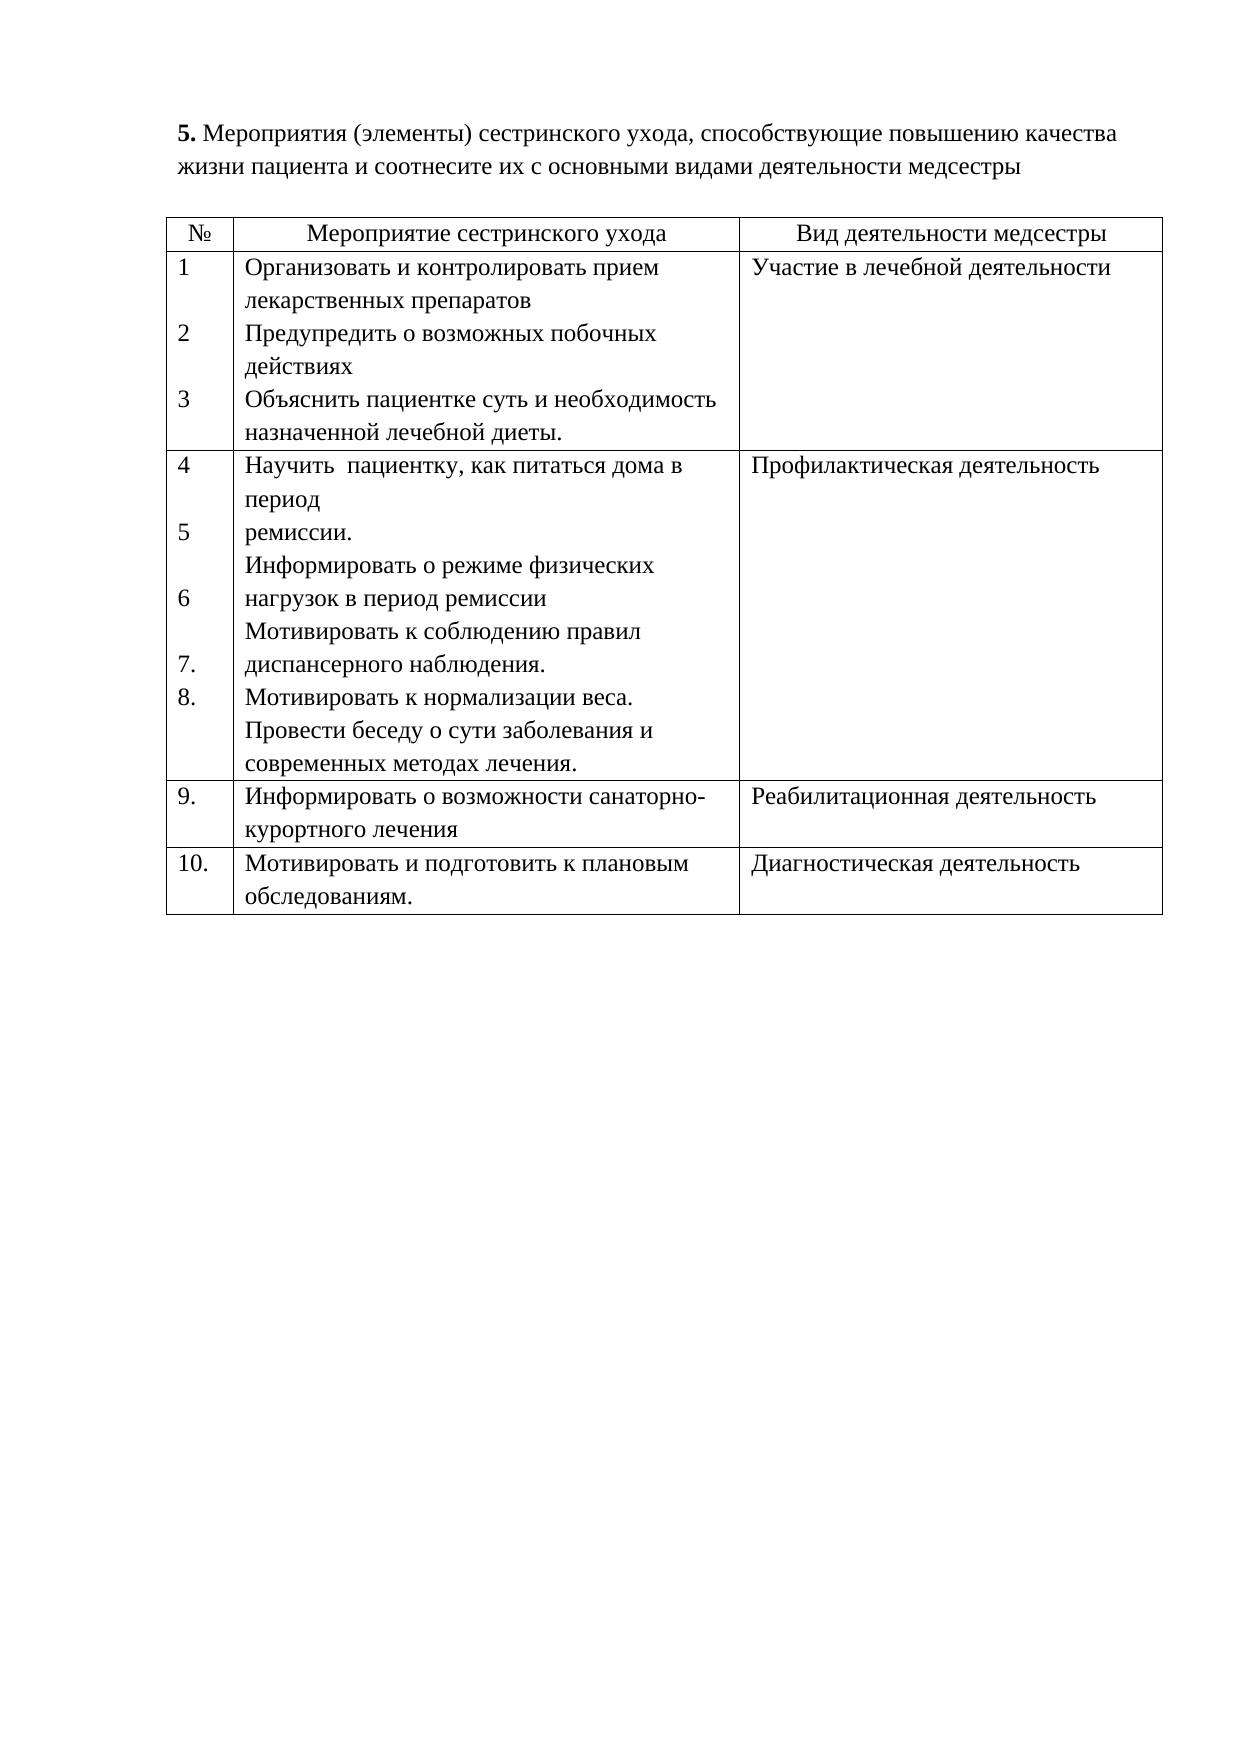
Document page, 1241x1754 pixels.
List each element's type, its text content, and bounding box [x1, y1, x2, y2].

table_cell Профилактическая деятельность [740, 451, 1162, 780]
table_cell Информировать о возможности санаторно-курортного лечения [234, 781, 739, 847]
text 5. Мероприятия (элементы) сестринского ухода, способствующие повышению качества жизни пациента и соотнесите их с основными видами деятельности медсестры [177, 118, 1152, 180]
table_header Мероприятие сестринского ухода [234, 218, 739, 251]
table_cell 10. [167, 848, 233, 914]
table_cell Мотивировать и подготовить к плановым обследованиям. [234, 848, 739, 914]
table_cell Реабилитационная деятельность [740, 781, 1162, 847]
table_cell Участие в лечебной деятельности [740, 252, 1162, 449]
table_cell 4 5 6 7. 8. [167, 451, 233, 780]
table_header № [167, 218, 233, 251]
table_cell 9. [167, 781, 233, 847]
table_cell 1 2 3 [167, 252, 233, 449]
table_cell Научить пациентку, как питаться дома в период ремиссии. Информировать о режиме физических нагрузок в период ремиссии Мотивировать к соблюдению правил диспансерного наблюдения. Мотивировать к нормализации веса. Провести беседу о сути заболевания и современных методах лечения. [234, 451, 739, 780]
table_cell Организовать и контролировать прием лекарственных препаратов Предупредить о возможных побочных действиях Объяснить пациентке суть и необходимость назначенной лечебной диеты. [234, 252, 739, 449]
table_header Вид деятельности медсестры [740, 218, 1162, 251]
table_cell Диагностическая деятельность [740, 848, 1162, 914]
